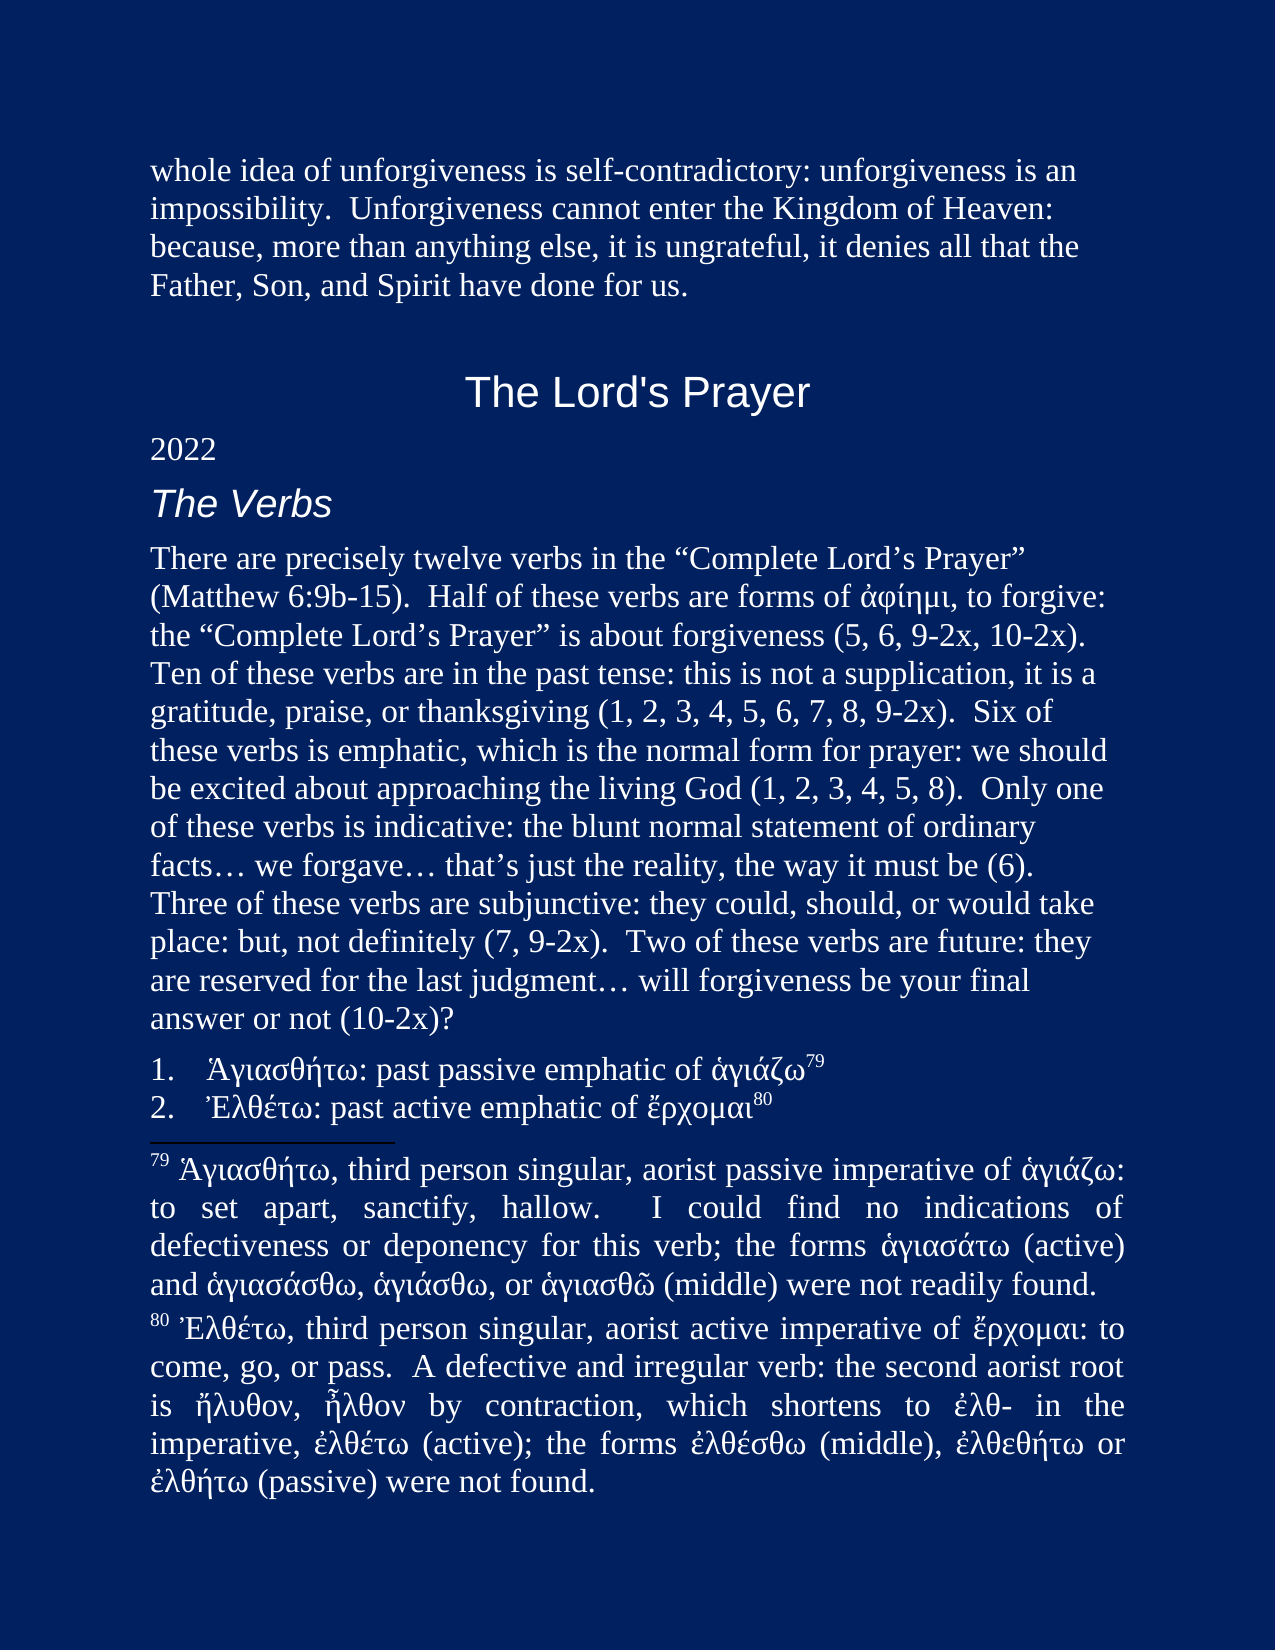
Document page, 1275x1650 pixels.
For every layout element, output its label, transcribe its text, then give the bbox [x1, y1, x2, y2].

text There are precisely twelve verbs in the “Complete Lord’s Prayer” (Matthew 6:9b-15). Half of these verbs are forms of ἀφίημι, to forgive: the “Complete Lord’s Prayer” is about forgiveness (5, 6, 9-2x, 10-2x). Ten of these verbs are in the past tense: this is not a supplication, it is a gratitude, praise, or thanksgiving (1, 2, 3, 4, 5, 6, 7, 8, 9-2x). Six of these verbs is emphatic, which is the normal form for prayer: we should be excited about approaching the living God (1, 2, 3, 4, 5, 8). Only one of these verbs is indicative: the blunt normal statement of ordinary facts… we forgave… that’s just the reality, the way it must be (6). Three of these verbs are subjunctive: they could, should, or would take place: but, not definitely (7, 9-2x). Two of these verbs are future: they are reserved for the last judgment… will forgiveness be your final answer or not (10-2x)? [150, 538, 1125, 1037]
text The Lord's Prayer [150, 367, 1125, 417]
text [150, 150, 1125, 303]
text The Verbs [150, 480, 1125, 526]
list Ἐλθέτω: past active emphatic of ἔρχομαι [150, 1088, 1125, 1126]
text 2022 [150, 429, 1125, 468]
list Ἁγιασθήτω: past passive emphatic of ἁγιάζω [150, 1049, 1125, 1088]
